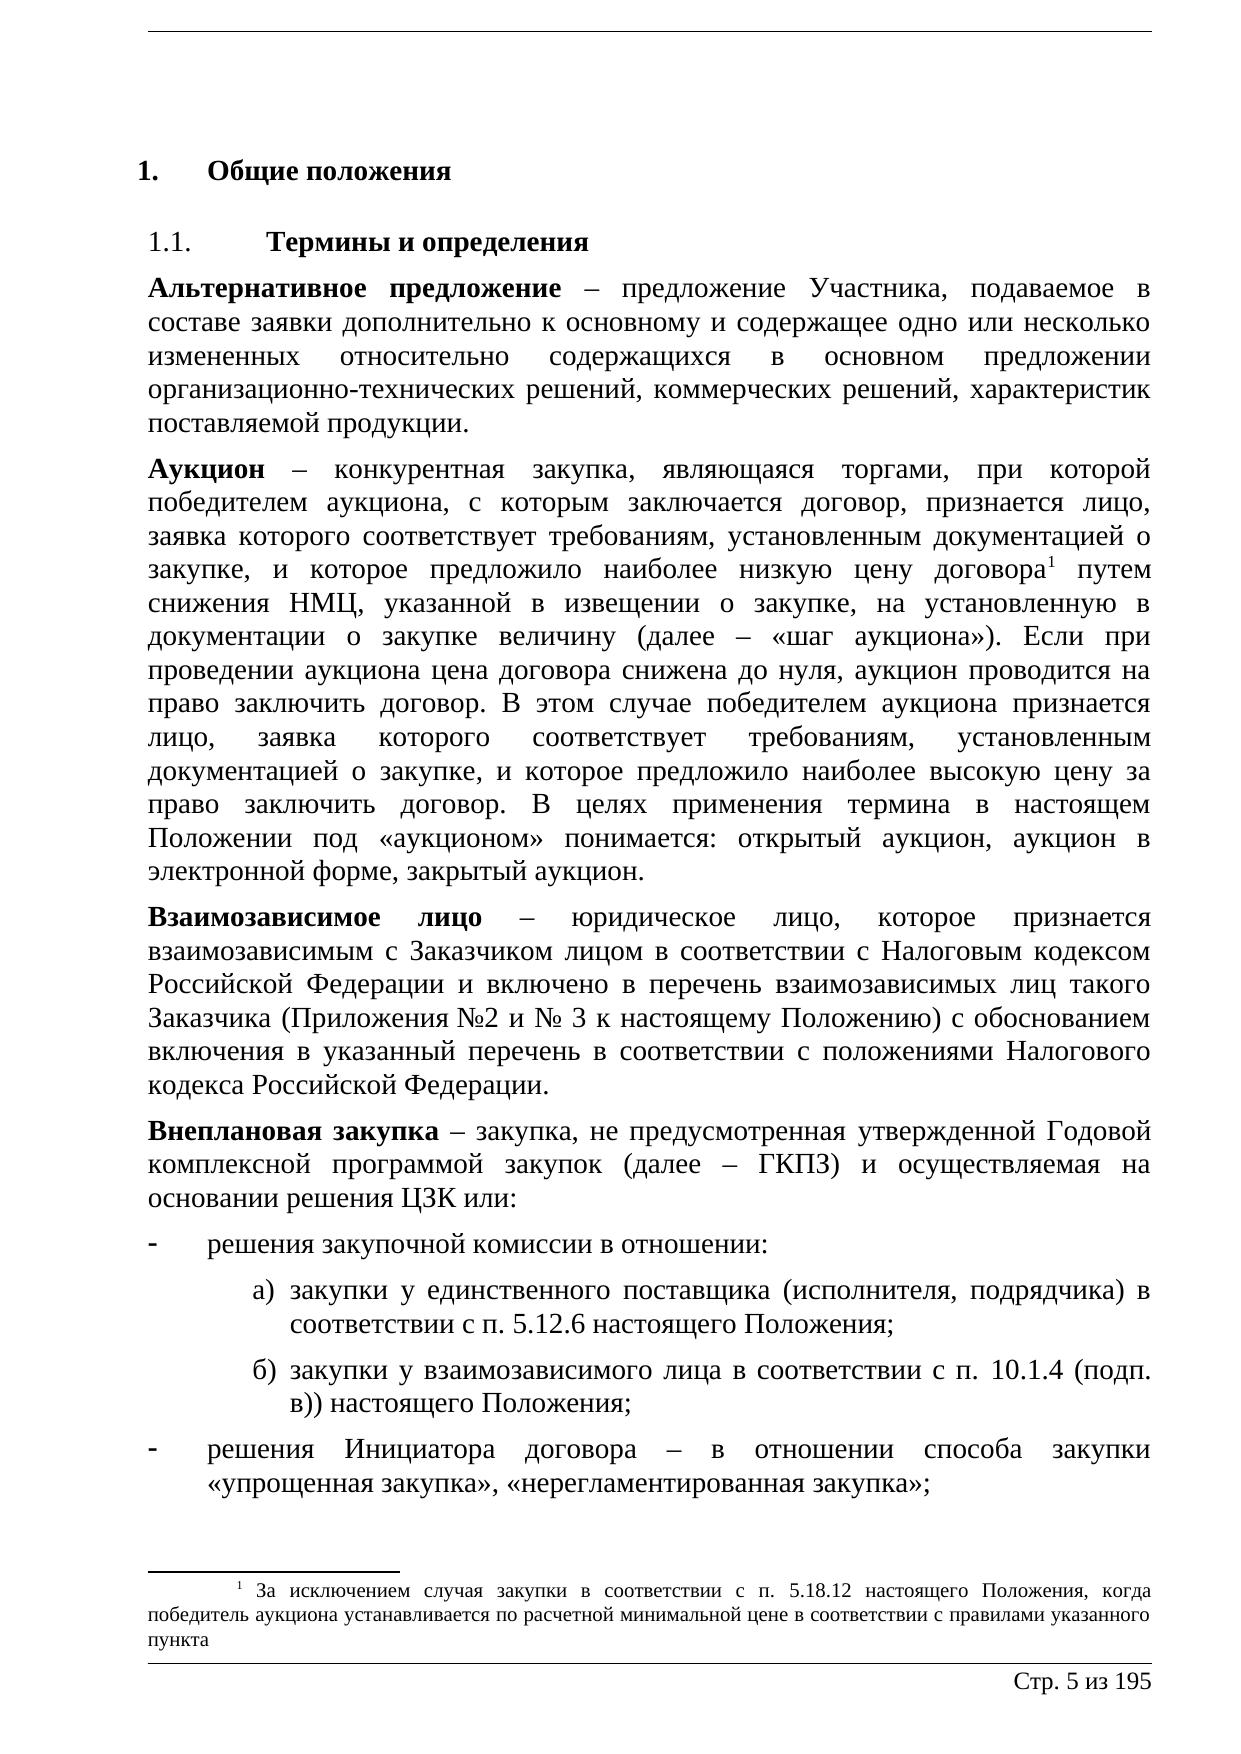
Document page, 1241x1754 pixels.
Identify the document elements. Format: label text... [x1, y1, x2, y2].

list Термины и определения [148, 224, 1152, 258]
text Альтернативное предложение – предложение Участника, подаваемое в составе заявки дополнительно к основному и содержащее одно или несколько измененных относительно содержащихся в основном предложении организационно-технических решений, коммерческих решений, характеристик поставляемой продукции. [148, 271, 1152, 438]
list решения Инициатора договора – в отношении способа закупки «упрощенная закупка», «нерегламентированная закупка»; [148, 1431, 1152, 1499]
list закупки у взаимозависимого лица в соответствии с п. 10.1.4 (подп. в)) настоящего Положения; [252, 1352, 1152, 1419]
text Общие положения [148, 153, 1152, 187]
list закупки у единственного поставщика (исполнителя, подрядчика) в соответствии с п. 5.12.6 настоящего Положения; [252, 1272, 1152, 1339]
text Взаимозависимое лицо – юридическое лицо, которое признается взаимозависимым с Заказчиком лицом в соответствии с Налоговым кодексом Российской Федерации и включено в перечень взаимозависимых лиц такого Заказчика (Приложения №2 и № 3 к настоящему Положению) с обоснованием включения в указанный перечень в соответствии с положениями Налогового кодекса Российской Федерации. [148, 899, 1152, 1101]
text Аукцион – конкурентная закупка, являющаяся торгами, при которой победителем аукциона, с которым заключается договор, признается лицо, заявка которого соответствует требованиям, установленным документацией о закупке, и которое предложило наиболее низкую цену договора путем снижения НМЦ, указанной в извещении о закупке, на установленную в документации о закупке величину (далее – «шаг аукциона»). Если при проведении аукциона цена договора снижена до нуля, аукцион проводится на право заключить договор. В этом случае победителем аукциона признается лицо, заявка которого соответствует требованиям, установленным документацией о закупке, и которое предложило наиболее высокую цену за право заключить договор. В целях применения термина в настоящем Положении под «аукционом» понимается: открытый аукцион, аукцион в электронной форме, закрытый аукцион. [148, 451, 1152, 887]
list решения закупочной комиссии в отношении: [148, 1226, 1152, 1260]
text Внеплановая закупка – закупка, не предусмотренная утвержденной Годовой комплексной программой закупок (далее – ГКПЗ) и осуществляемая на основании решения ЦЗК или: [148, 1113, 1152, 1214]
